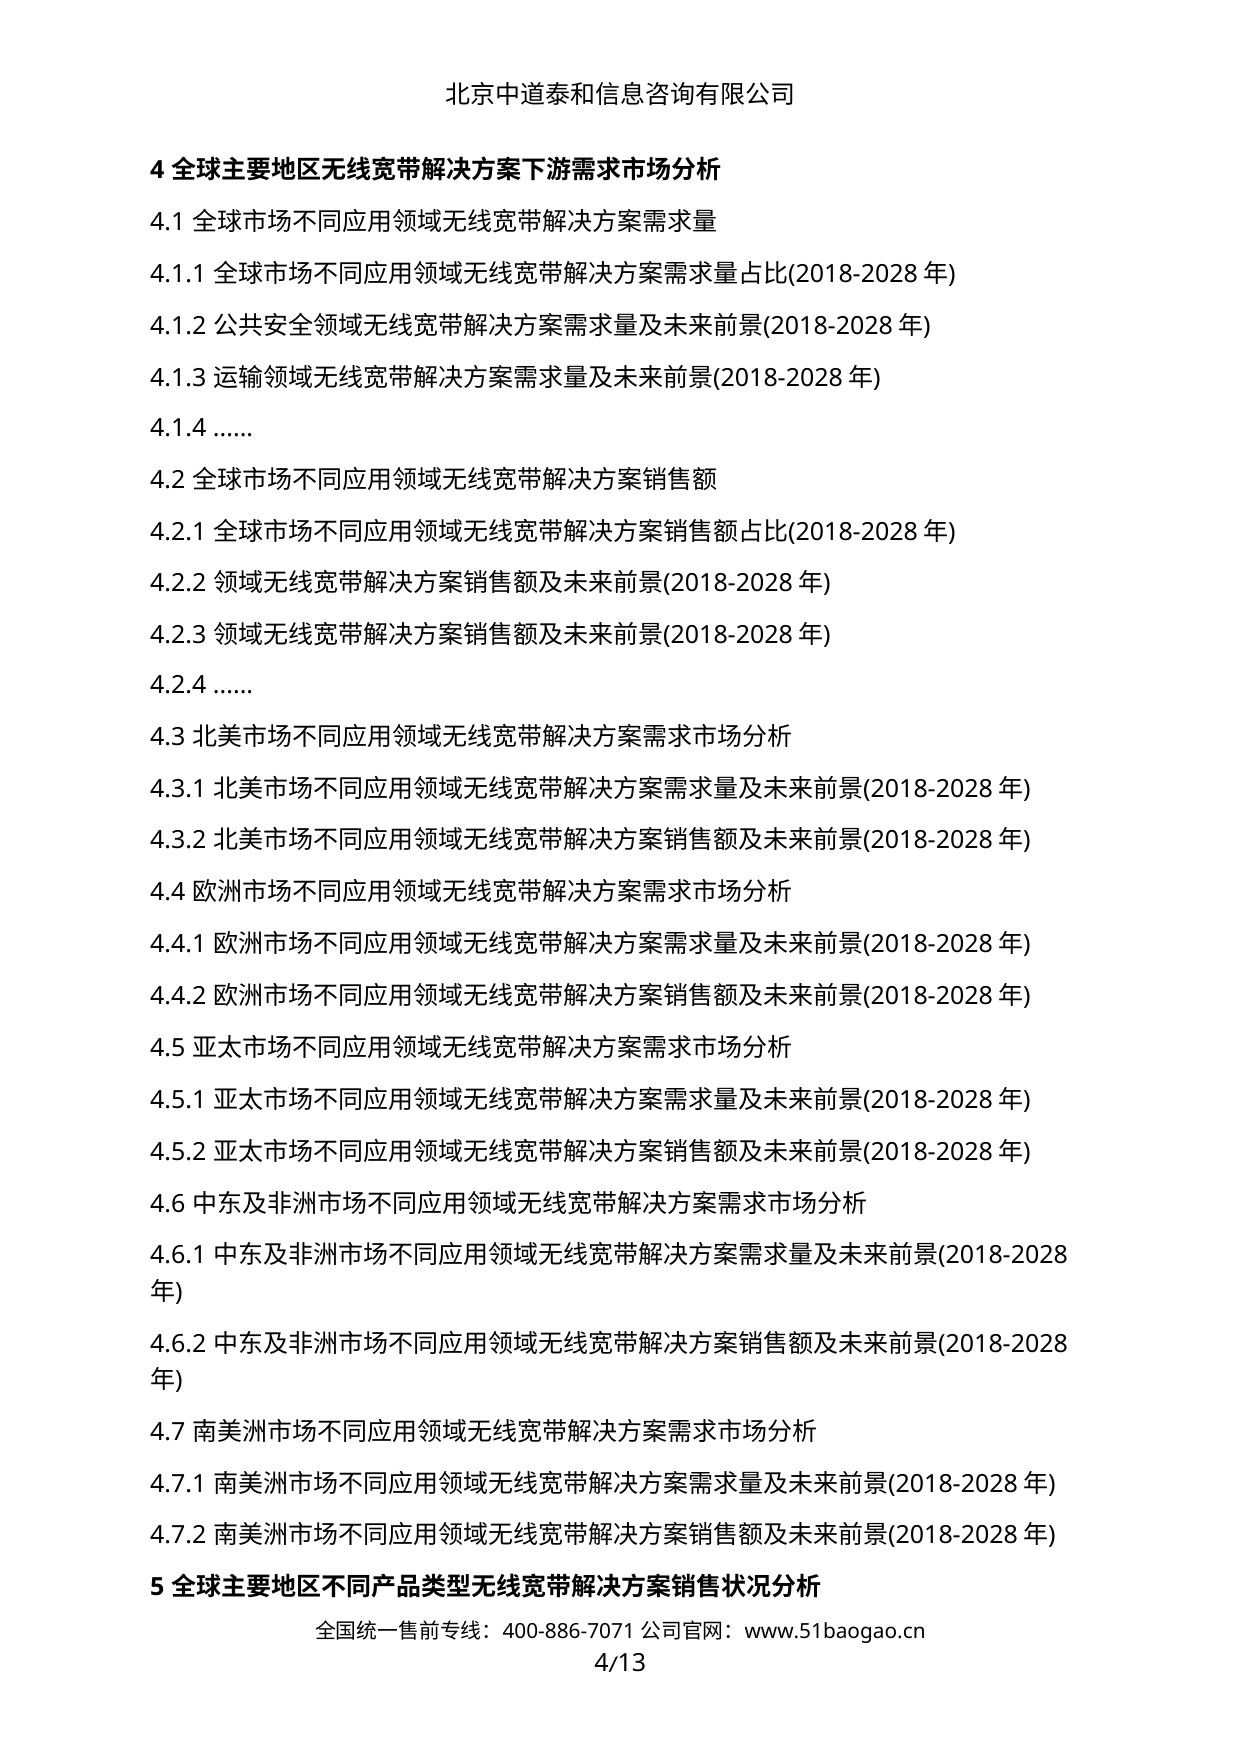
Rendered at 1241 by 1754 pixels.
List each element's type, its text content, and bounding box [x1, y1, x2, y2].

text 4.5 亚太市场不同应用领域无线宽带解决方案需求市场分析 [150, 1027, 1090, 1064]
text 4.6 中东及非洲市场不同应用领域无线宽带解决方案需求市场分析 [150, 1183, 1090, 1219]
text 5 全球主要地区不同产品类型无线宽带解决方案销售状况分析 [150, 1567, 1090, 1603]
text 4.3.2 北美市场不同应用领域无线宽带解决方案销售额及未来前景(2018-2028年) [150, 820, 1090, 856]
text 4.1.4 ...... [150, 409, 1090, 443]
text 4.4.1 欧洲市场不同应用领域无线宽带解决方案需求量及未来前景(2018-2028年) [150, 924, 1090, 960]
text 4 全球主要地区无线宽带解决方案下游需求市场分析 [150, 150, 1090, 186]
text 4.6.1 中东及非洲市场不同应用领域无线宽带解决方案需求量及未来前景(2018-2028年) [150, 1235, 1090, 1307]
text 4.4.2 欧洲市场不同应用领域无线宽带解决方案销售额及未来前景(2018-2028年) [150, 976, 1090, 1012]
text 4.7 南美洲市场不同应用领域无线宽带解决方案需求市场分析 [150, 1411, 1090, 1447]
text 4.1 全球市场不同应用领域无线宽带解决方案需求量 [150, 202, 1090, 238]
text 4.2.3 领域无线宽带解决方案销售额及未来前景(2018-2028年) [150, 615, 1090, 651]
text 4.2.4 ...... [150, 667, 1090, 701]
text 4.5.1 亚太市场不同应用领域无线宽带解决方案需求量及未来前景(2018-2028年) [150, 1079, 1090, 1116]
text 4.7.2 南美洲市场不同应用领域无线宽带解决方案销售额及未来前景(2018-2028年) [150, 1515, 1090, 1551]
text 4.2.2 领域无线宽带解决方案销售额及未来前景(2018-2028年) [150, 563, 1090, 599]
text 4.2 全球市场不同应用领域无线宽带解决方案销售额 [150, 459, 1090, 495]
text 4.6.2 中东及非洲市场不同应用领域无线宽带解决方案销售额及未来前景(2018-2028年) [150, 1323, 1090, 1396]
text 4.1.2 公共安全领域无线宽带解决方案需求量及未来前景(2018-2028年) [150, 306, 1090, 342]
text 4.3 北美市场不同应用领域无线宽带解决方案需求市场分析 [150, 716, 1090, 752]
text 4.1.3 运输领域无线宽带解决方案需求量及未来前景(2018-2028年) [150, 357, 1090, 394]
text 4.3.1 北美市场不同应用领域无线宽带解决方案需求量及未来前景(2018-2028年) [150, 768, 1090, 804]
text 4.4 欧洲市场不同应用领域无线宽带解决方案需求市场分析 [150, 872, 1090, 908]
text 4.5.2 亚太市场不同应用领域无线宽带解决方案销售额及未来前景(2018-2028年) [150, 1131, 1090, 1167]
text 4.7.1 南美洲市场不同应用领域无线宽带解决方案需求量及未来前景(2018-2028年) [150, 1463, 1090, 1499]
text 4.2.1 全球市场不同应用领域无线宽带解决方案销售额占比(2018-2028年) [150, 511, 1090, 547]
text 4.1.1 全球市场不同应用领域无线宽带解决方案需求量占比(2018-2028年) [150, 254, 1090, 290]
